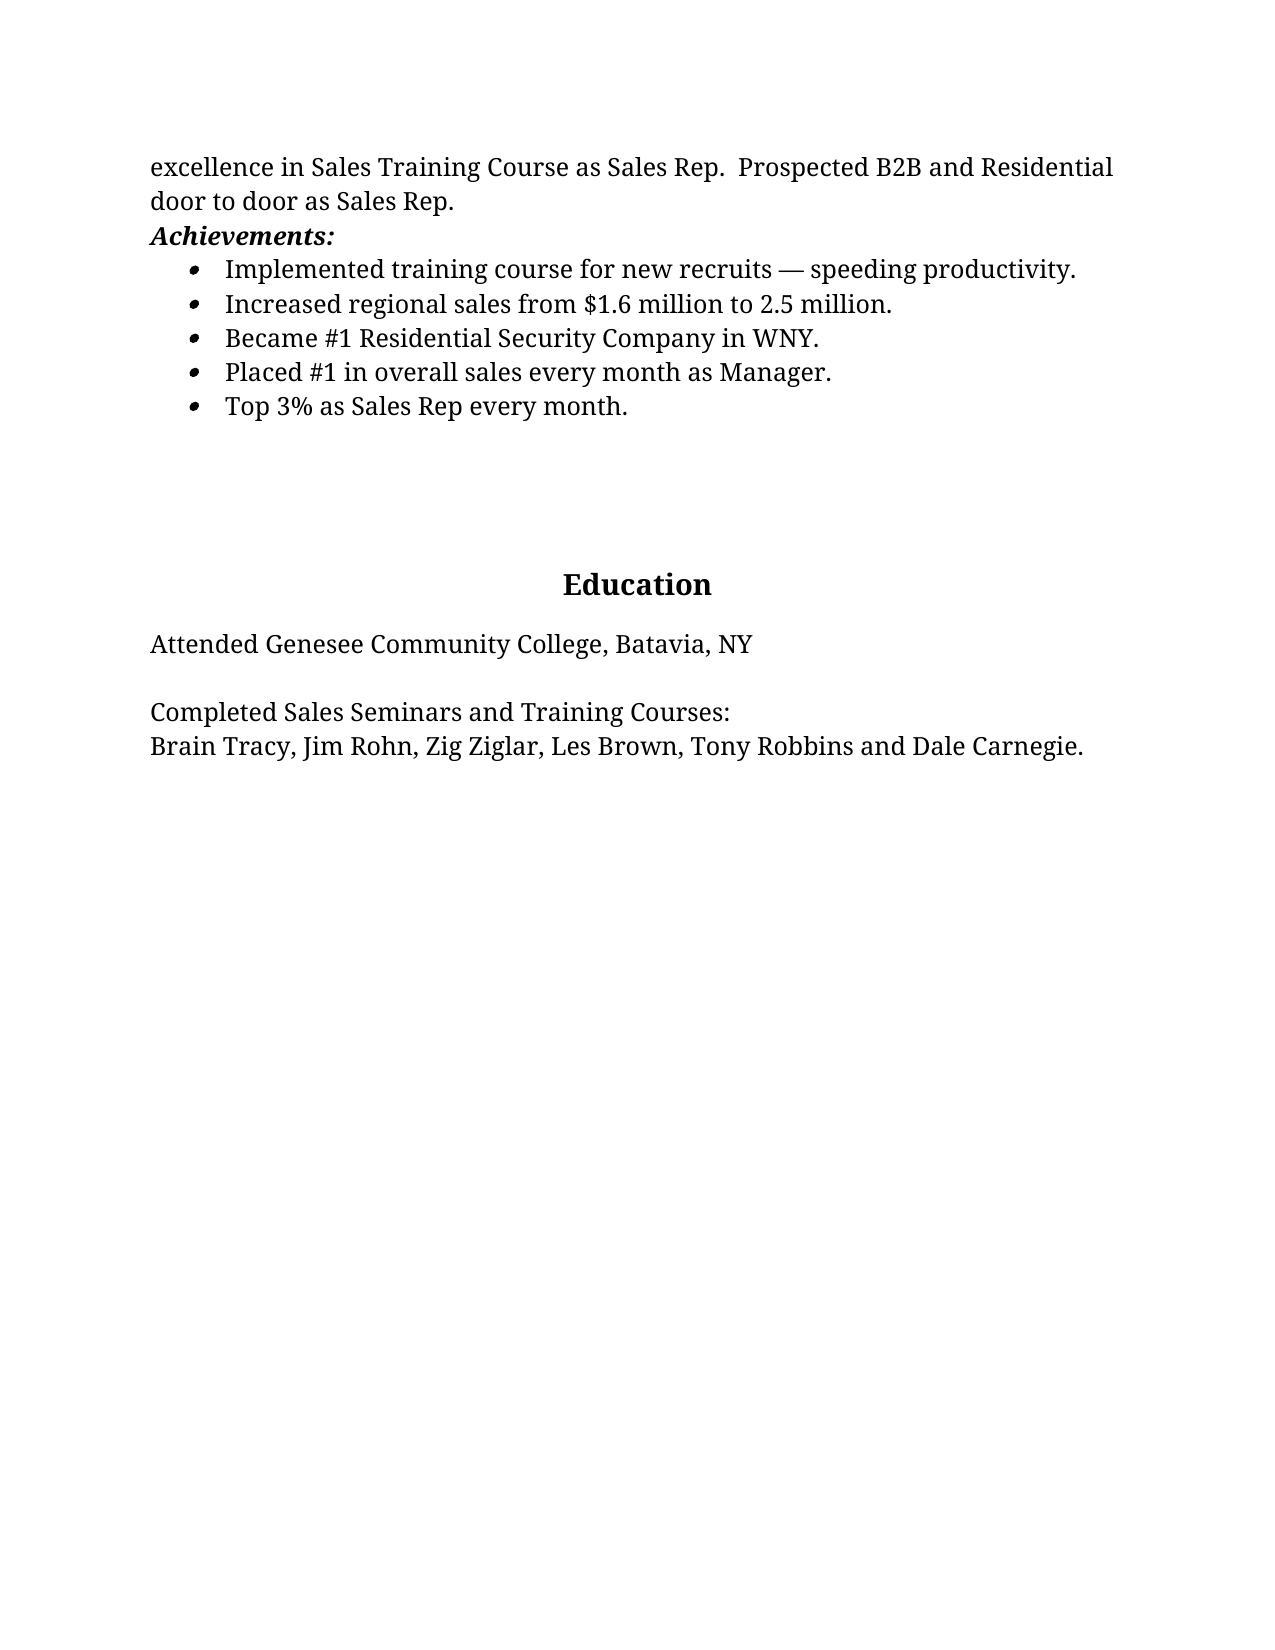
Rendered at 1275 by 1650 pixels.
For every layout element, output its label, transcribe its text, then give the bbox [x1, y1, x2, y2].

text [150, 150, 1125, 218]
list Implemented training course for new recruits — speeding productivity. [187, 252, 1125, 286]
text Completed Sales Seminars and Training Courses: [150, 695, 1125, 729]
list Increased regional sales from $1.6 million to 2.5 million. [187, 286, 1125, 320]
list Placed #1 in overall sales every month as Manager. [187, 354, 1125, 388]
text Brain Tracy, Jim Rohn, Zig Ziglar, Les Brown, Tony Robbins and Dale Carnegie. [150, 729, 1125, 763]
list Became #1 Residential Security Company in WNY. [187, 320, 1125, 354]
text Education [150, 564, 1125, 604]
list Top 3% as Sales Rep every month. [187, 388, 1125, 422]
text Achievements: [150, 218, 1125, 252]
text Attended , [150, 627, 1125, 661]
